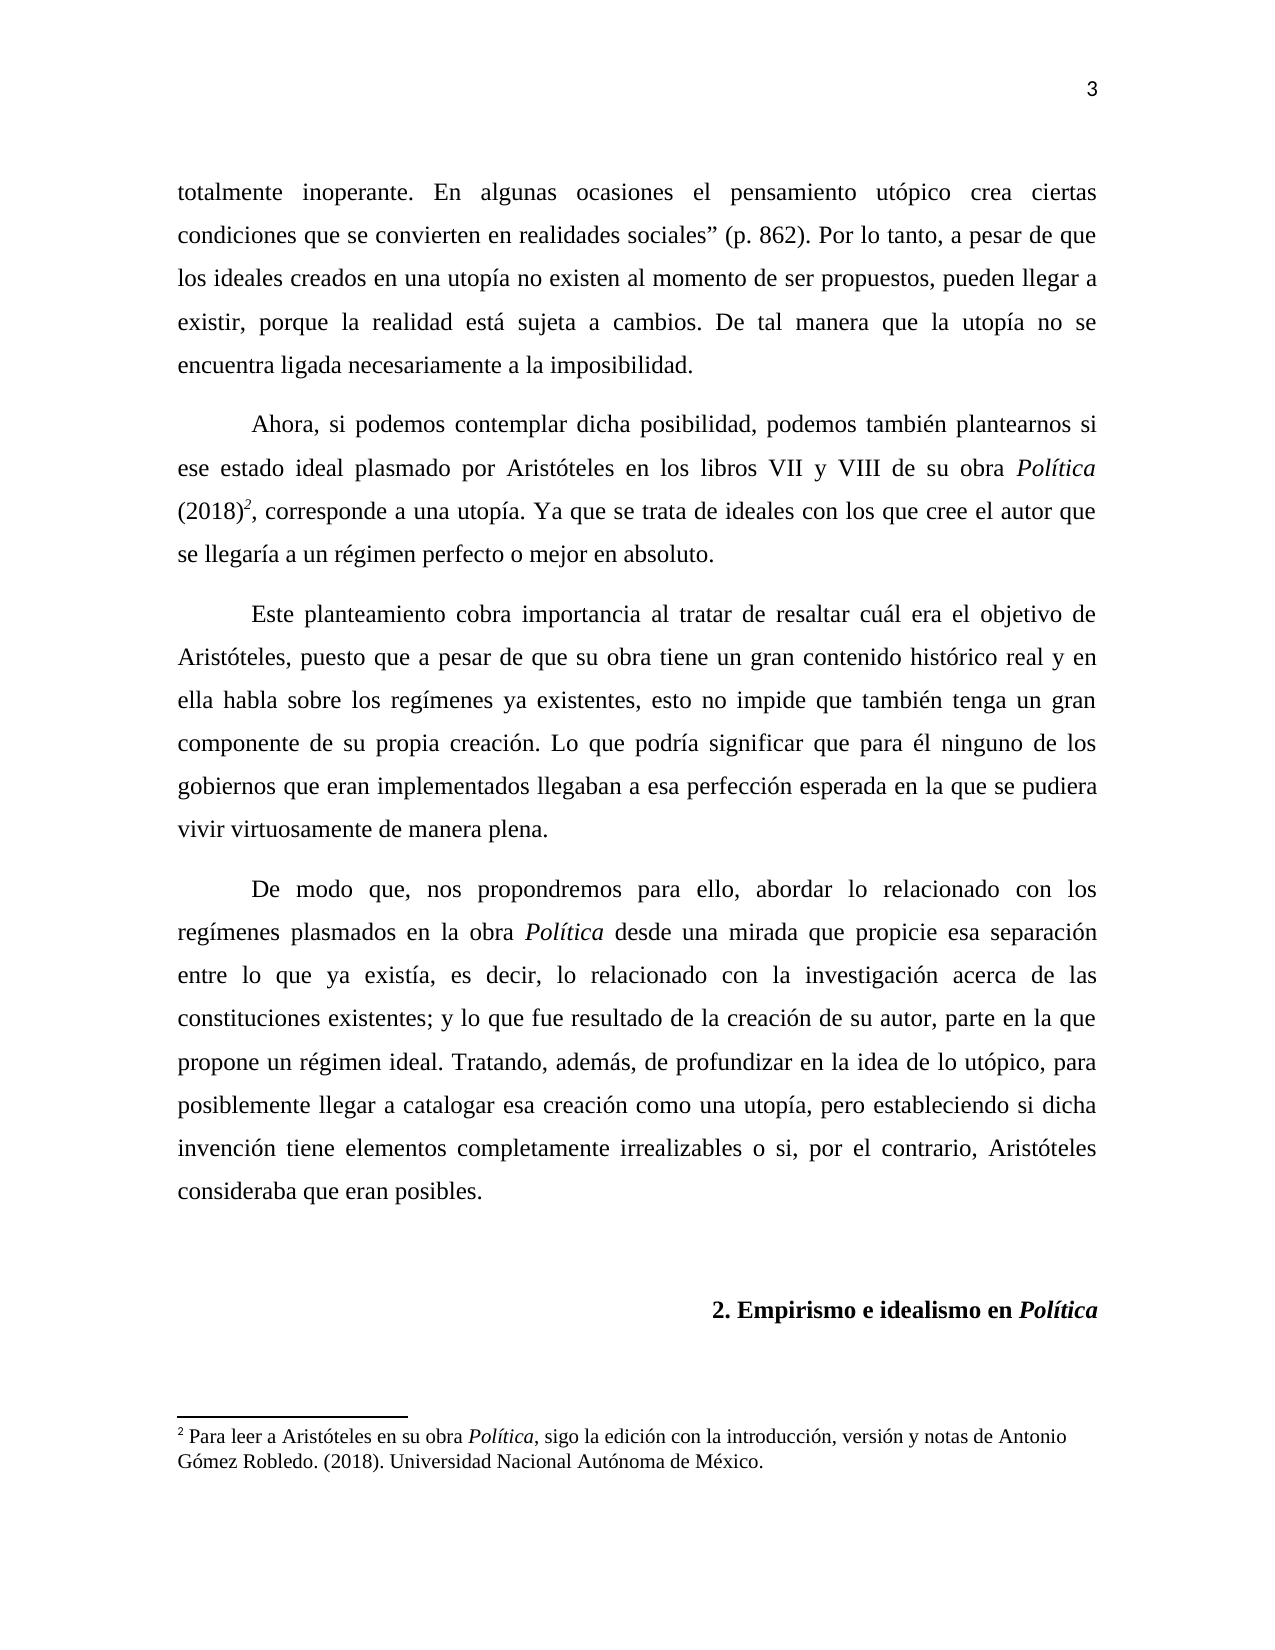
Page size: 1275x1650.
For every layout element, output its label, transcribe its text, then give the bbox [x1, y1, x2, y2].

text De modo que, nos propondremos para ello, abordar lo relacionado con los regímenes plasmados en la obra Política desde una mirada que propicie esa separación entre lo que ya existía, es decir, lo relacionado con la investigación acerca de las constituciones existentes; y lo que fue resultado de la creación de su autor, parte en la que propone un régimen ideal. Tratando, además, de profundizar en la idea de lo utópico, para posiblemente llegar a catalogar esa creación como una utopía, pero estableciendo si dicha invención tiene elementos completamente irrealizables o si, por el contrario, Aristóteles consideraba que eran posibles. [177, 874, 1098, 1205]
text Ahora, si podemos contemplar dicha posibilidad, podemos también plantearnos si ese estado ideal plasmado por Aristóteles en los libros VII y VIII de su obra Política (2018), corresponde a una utopía. Ya que se trata de ideales con los que cree el autor que se llegaría a un régimen perfecto o mejor en absoluto. [177, 409, 1098, 568]
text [177, 177, 1098, 378]
text 2. Empirismo e idealismo en Política [177, 1296, 1098, 1324]
text Este planteamiento cobra importancia al tratar de resaltar cuál era el objetivo de Aristóteles, puesto que a pesar de que su obra tiene un gran contenido histórico real y en ella habla sobre los regímenes ya existentes, esto no impide que también tenga un gran componente de su propia creación. Lo que podría significar que para él ninguno de los gobiernos que eran implementados llegaban a esa perfección esperada en la que se pudiera vivir virtuosamente de manera plena. [177, 599, 1098, 843]
